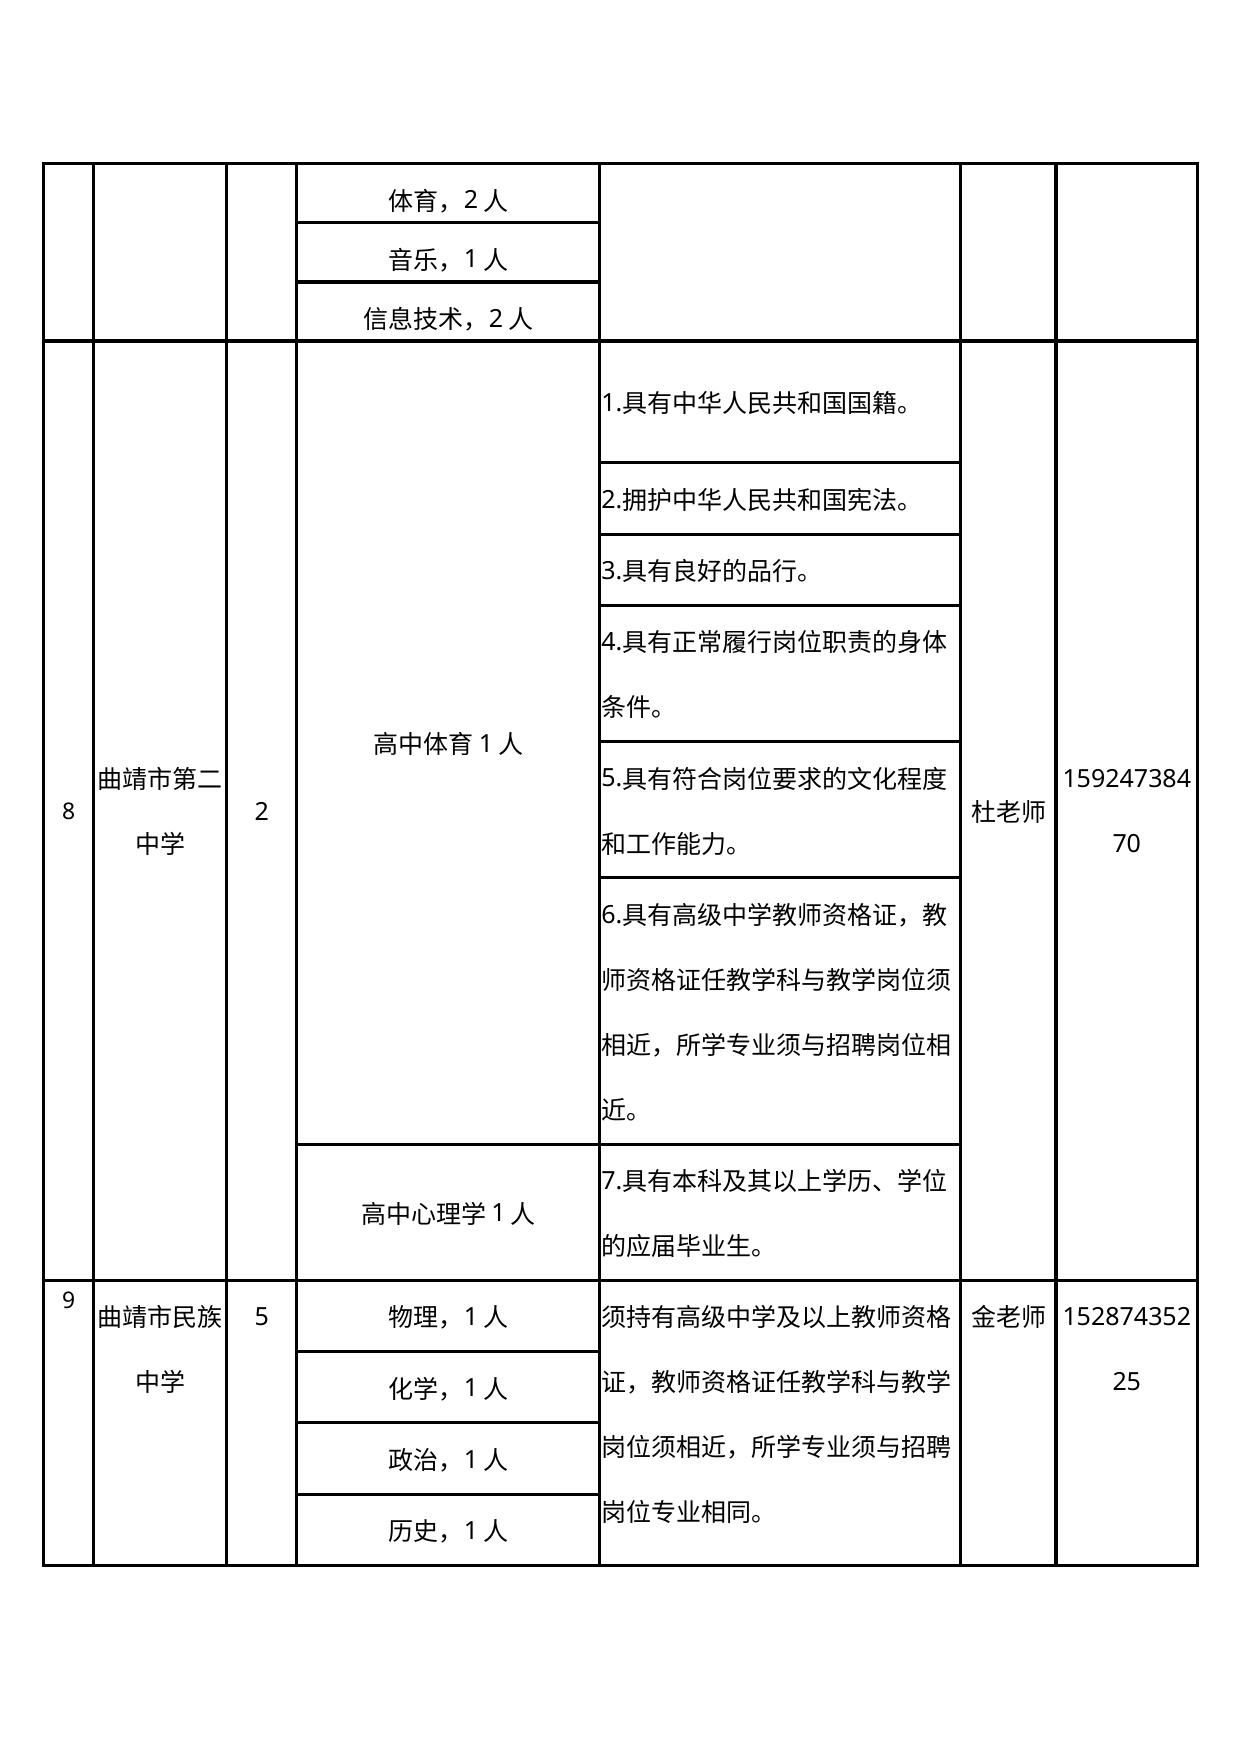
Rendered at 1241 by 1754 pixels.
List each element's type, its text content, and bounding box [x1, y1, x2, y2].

table_cell 高中体育1人 [298, 343, 598, 1142]
table_cell 政治，1人 [298, 1424, 598, 1492]
table_cell 5 [228, 1282, 295, 1564]
table_cell 2 [228, 343, 295, 1279]
table_cell 信息技术，2人 [298, 284, 598, 339]
table_cell 化学，1人 [298, 1353, 598, 1421]
table_cell 7.具有本科及其以上学历、学位的应届毕业生。 [601, 1146, 959, 1279]
table_cell 金老师 [962, 1282, 1054, 1564]
table_cell 体育，2人 [298, 165, 598, 221]
table_cell 高中心理学1人 [298, 1146, 598, 1279]
table_cell 15287435225 [1058, 1282, 1196, 1564]
table_cell 曲靖市第二中学 [95, 343, 225, 1279]
table_cell 须持有高级中学及以上教师资格证，教师资格证任教学科与教学岗位须相近，所学专业须与招聘岗位专业相同。 [601, 1282, 959, 1564]
table_cell 物理，1人 [298, 1282, 598, 1350]
table_cell 15924738470 [1058, 343, 1196, 1279]
table_cell 杜老师 [962, 343, 1054, 1279]
table_cell 5.具有符合岗位要求的文化程度和工作能力。 [601, 743, 959, 876]
table_cell 8 [45, 343, 92, 1279]
table_cell 6.具有高级中学教师资格证，教师资格证任教学科与教学岗位须相近，所学专业须与招聘岗位相近。 [601, 879, 959, 1142]
table_cell 历史，1人 [298, 1496, 598, 1564]
table_cell 音乐，1人 [298, 224, 598, 280]
table_cell 曲靖市民族中学 [95, 1282, 225, 1564]
table_cell 4.具有正常履行岗位职责的身体条件。 [601, 607, 959, 740]
table_cell 9 [45, 1282, 92, 1564]
table_cell 1.具有中华人民共和国国籍。 [601, 343, 959, 461]
table_cell 2.拥护中华人民共和国宪法。 [601, 464, 959, 532]
table_cell 3.具有良好的品行。 [601, 536, 959, 604]
